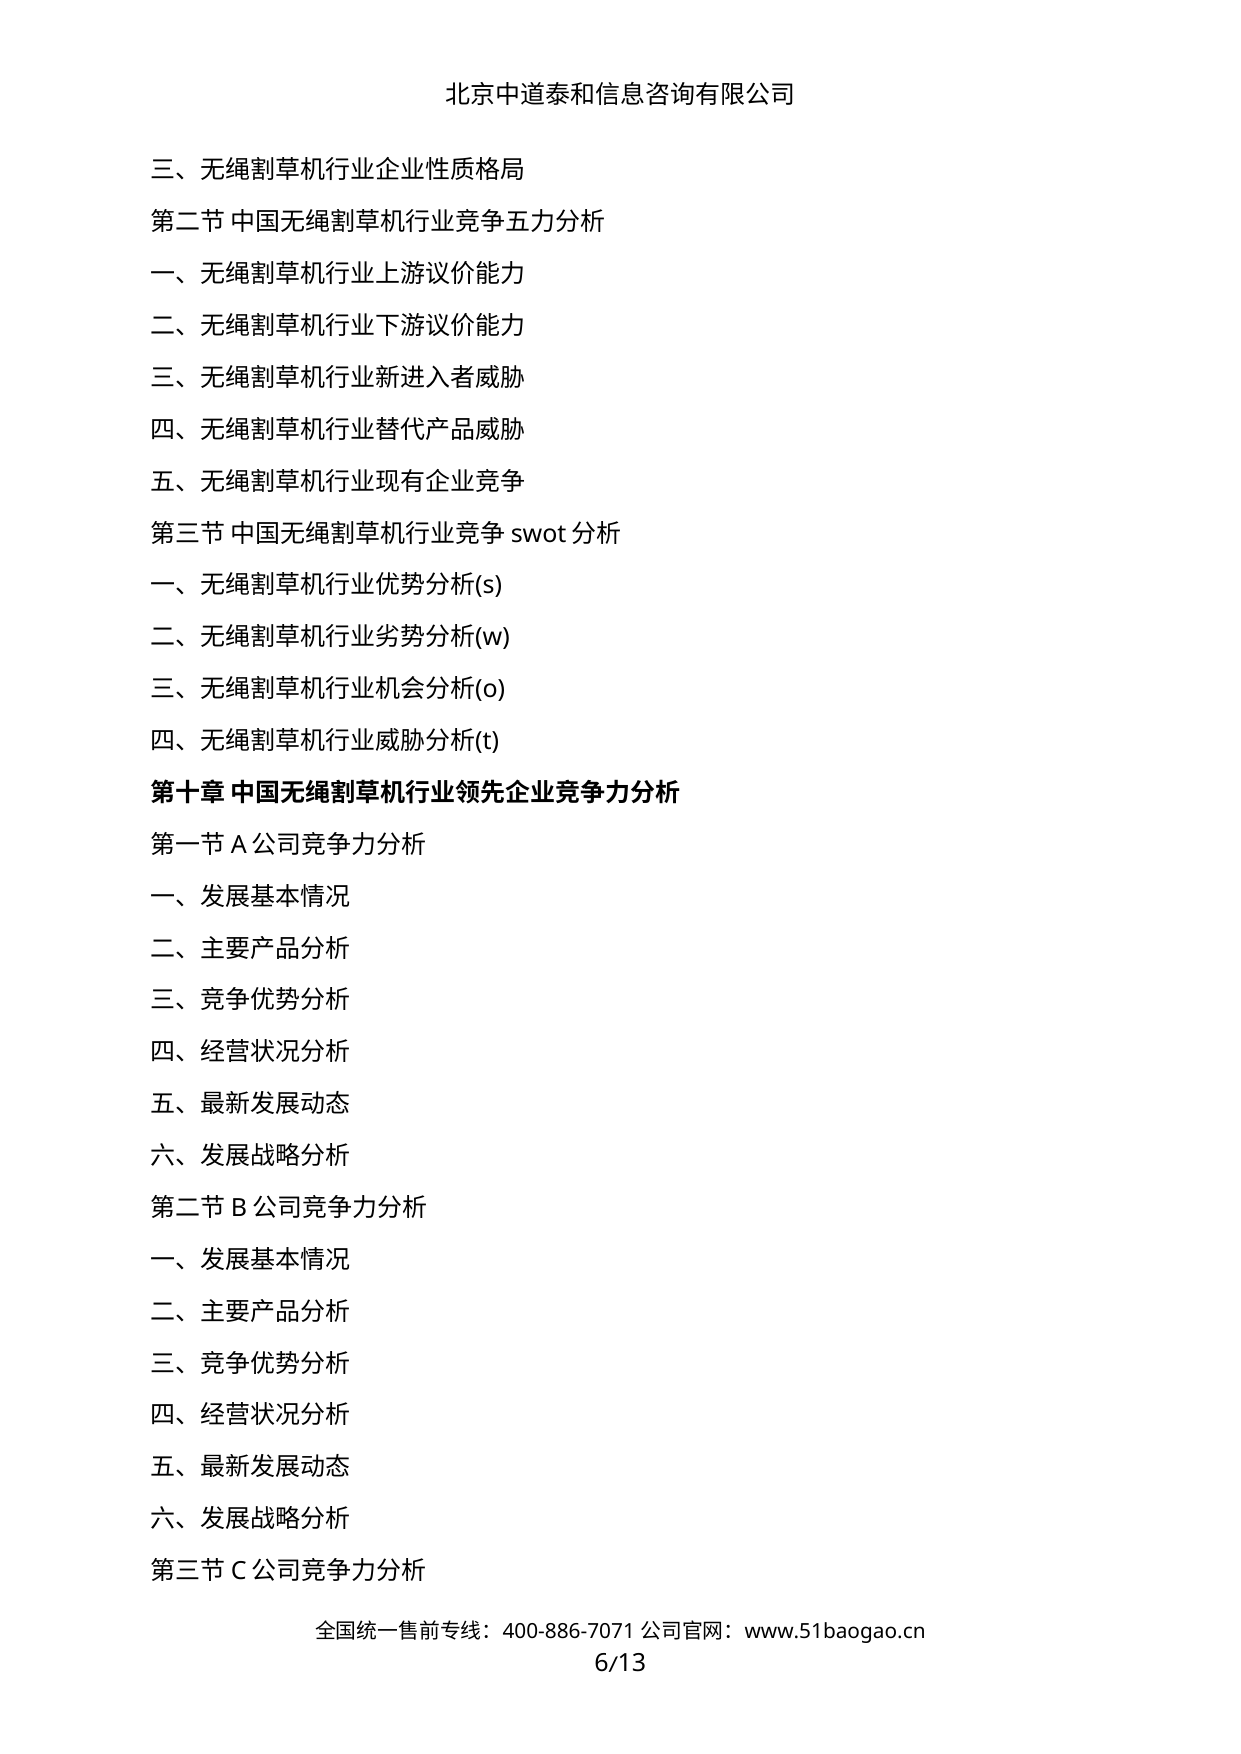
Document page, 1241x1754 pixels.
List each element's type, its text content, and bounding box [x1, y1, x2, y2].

text 第一节 A公司竞争力分析 [150, 824, 1090, 861]
text 第十章 中国无绳割草机行业领先企业竞争力分析 [150, 772, 1090, 809]
text 四、经营状况分析 [150, 1032, 1090, 1068]
text 三、无绳割草机行业新进入者威胁 [150, 357, 1090, 394]
text 四、经营状况分析 [150, 1395, 1090, 1431]
text 第二节 B公司竞争力分析 [150, 1187, 1090, 1224]
text 四、无绳割草机行业替代产品威胁 [150, 409, 1090, 446]
text 六、发展战略分析 [150, 1136, 1090, 1172]
text 三、竞争优势分析 [150, 980, 1090, 1016]
text 一、无绳割草机行业优势分析(s) [150, 565, 1090, 601]
text 二、主要产品分析 [150, 1291, 1090, 1327]
text 一、发展基本情况 [150, 1239, 1090, 1276]
text 四、无绳割草机行业威胁分析(t) [150, 721, 1090, 757]
text 二、无绳割草机行业下游议价能力 [150, 306, 1090, 342]
text 五、无绳割草机行业现有企业竞争 [150, 461, 1090, 497]
text 第三节 中国无绳割草机行业竞争swot分析 [150, 513, 1090, 549]
text 二、无绳割草机行业劣势分析(w) [150, 617, 1090, 653]
text 二、主要产品分析 [150, 928, 1090, 964]
text 三、无绳割草机行业企业性质格局 [150, 150, 1090, 186]
text 五、最新发展动态 [150, 1084, 1090, 1120]
text 第二节 中国无绳割草机行业竞争五力分析 [150, 202, 1090, 238]
text 三、竞争优势分析 [150, 1343, 1090, 1379]
text 第三节 C公司竞争力分析 [150, 1551, 1090, 1587]
text 三、无绳割草机行业机会分析(o) [150, 669, 1090, 705]
text 一、发展基本情况 [150, 876, 1090, 912]
text 五、最新发展动态 [150, 1447, 1090, 1483]
text 一、无绳割草机行业上游议价能力 [150, 254, 1090, 290]
text 六、发展战略分析 [150, 1499, 1090, 1535]
